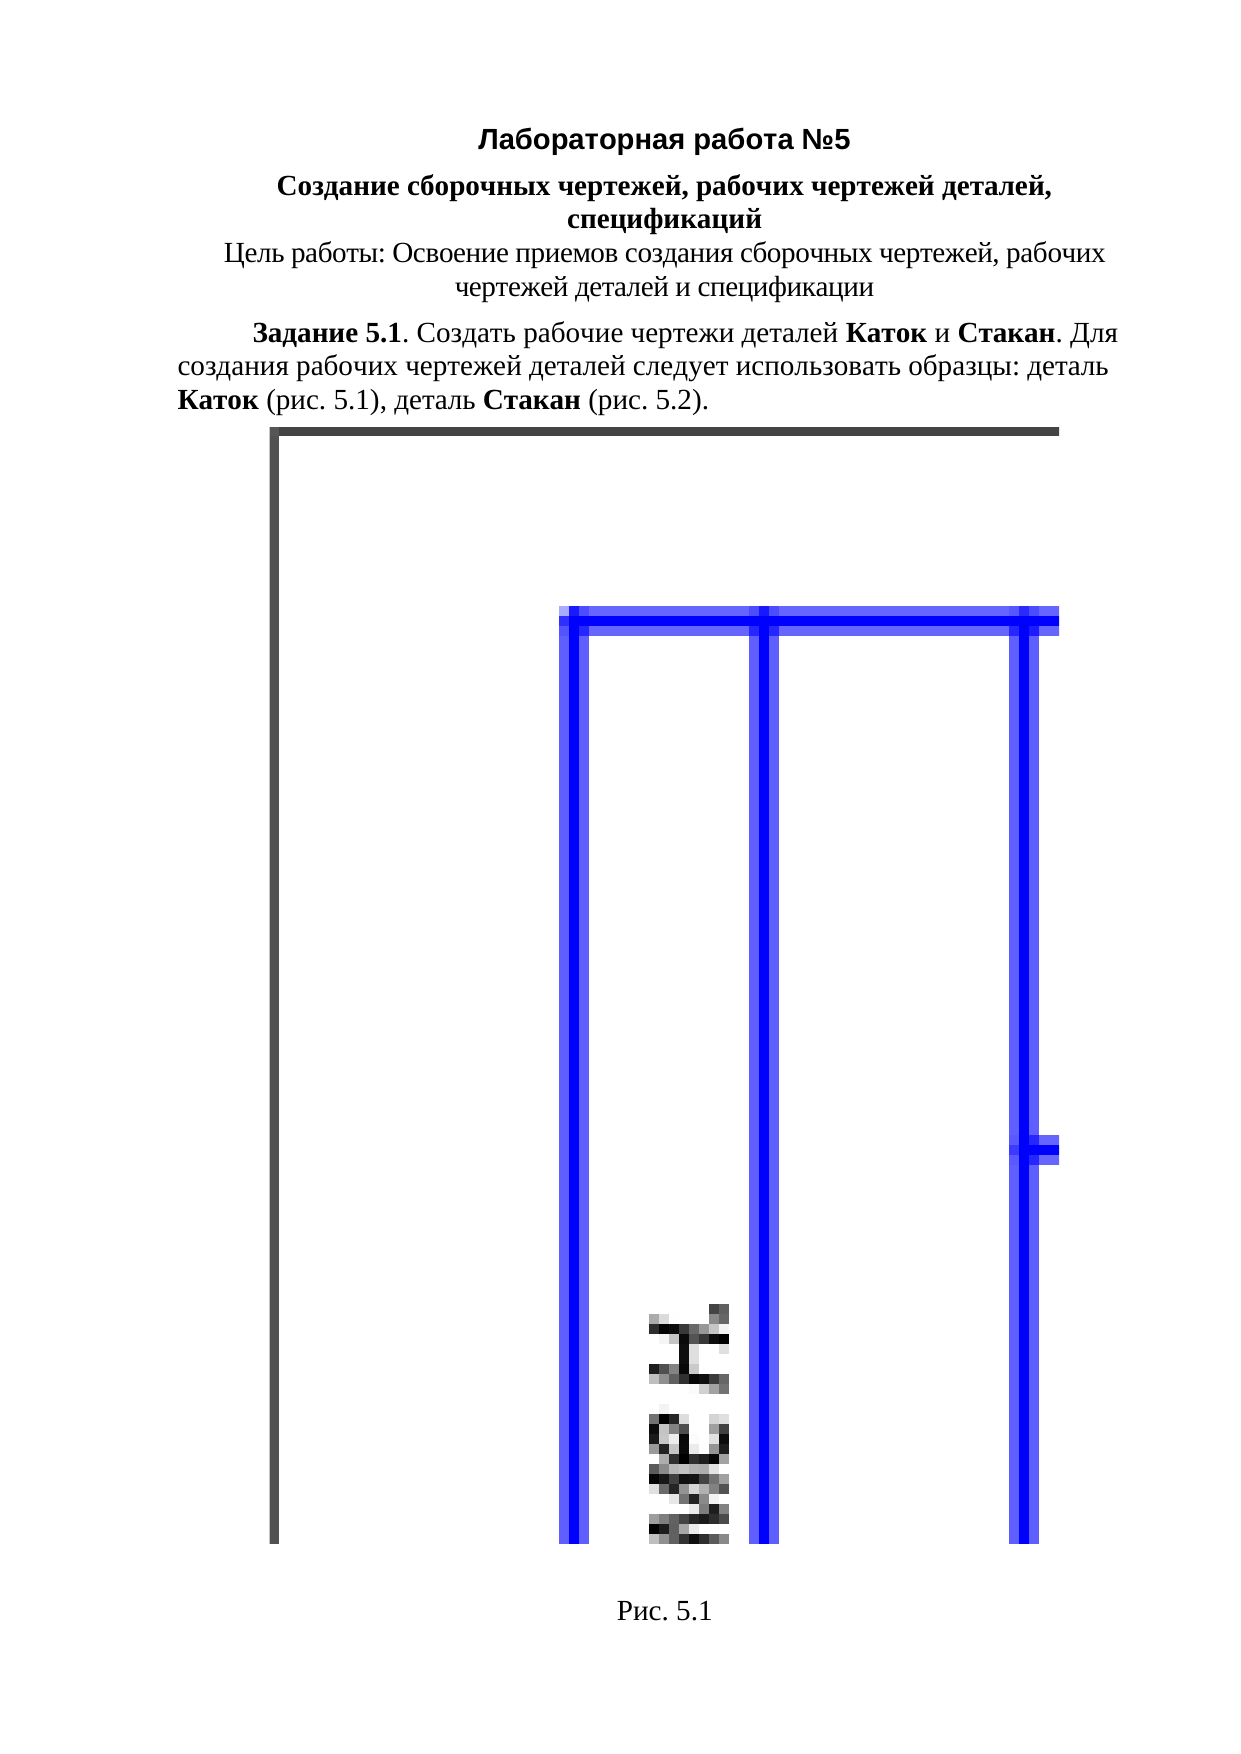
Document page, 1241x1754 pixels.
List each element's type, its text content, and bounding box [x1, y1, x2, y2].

text Рис. 5.1 [177, 1593, 1152, 1627]
subtitle Лабораторная работа №5 [177, 118, 1152, 156]
text Цель работы: Освоение приемов создания сборочных чертежей, рабочих чертежей деталей и спецификации [177, 235, 1152, 302]
text Задание 5.1. Создать рабочие чертежи деталей Каток и Стакан. Для создания рабочих чертежей деталей следует использовать образцы: деталь Каток (рис. 5.1), деталь Стакан (рис. 5.2). [177, 315, 1152, 415]
text Создание сборочных чертежей, рабочих чертежей деталей, спецификаций [177, 168, 1152, 235]
